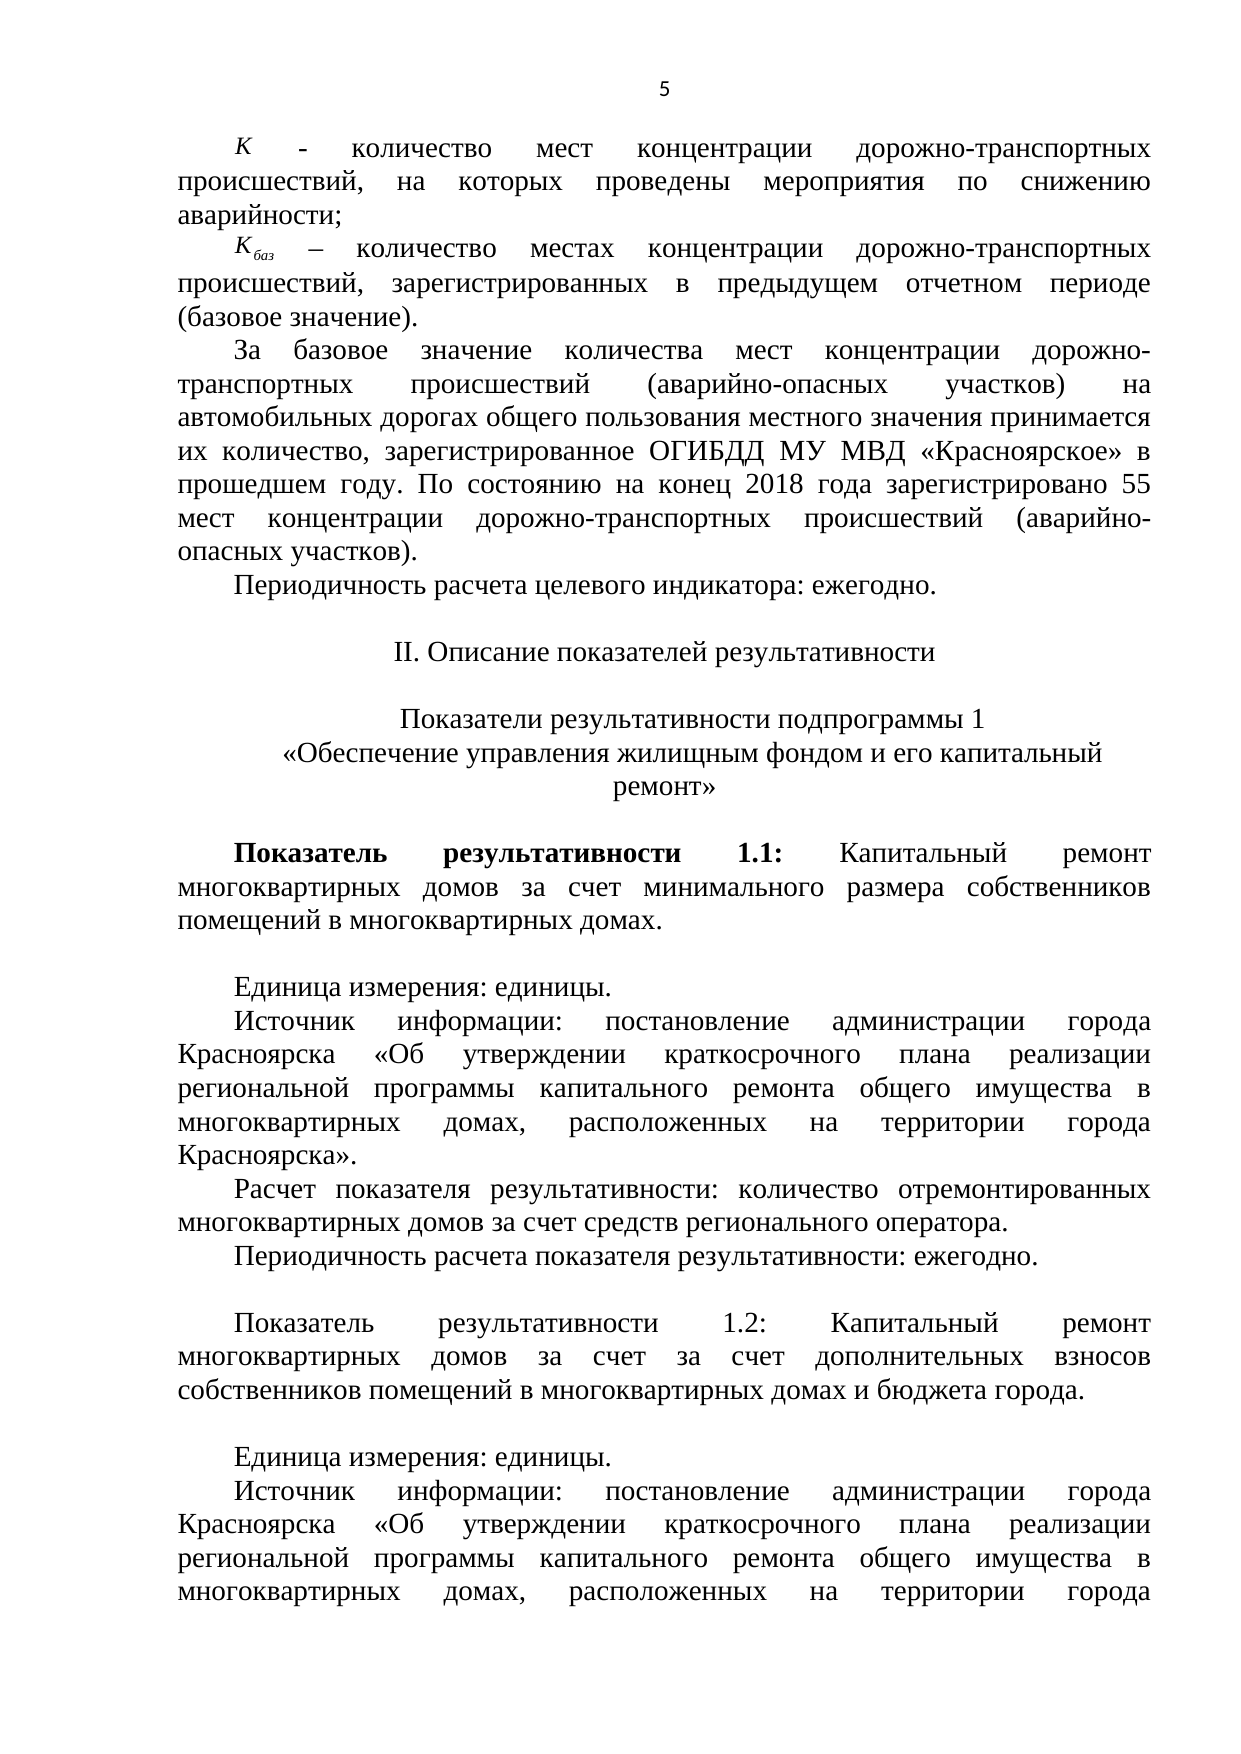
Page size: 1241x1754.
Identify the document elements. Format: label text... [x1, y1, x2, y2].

text Расчет показателя результативности: количество отремонтированных многоквартирных домов за счет средств регионального оператора. [177, 1171, 1152, 1238]
text - количество мест концентрации дорожно-транспортных происшествий, на которых проведены мероприятия по снижению аварийности; [177, 130, 1152, 231]
text Показатель результативности 1.1: Капитальный ремонт многоквартирных домов за счет минимального размера собственников помещений в многоквартирных домах. [177, 835, 1152, 936]
text Показатель результативности 1.2: Капитальный ремонт многоквартирных домов за счет за счет дополнительных взносов собственников помещений в многоквартирных домах и бюджета города. [177, 1305, 1152, 1406]
text Показатели результативности подпрограммы 1 [177, 701, 1152, 735]
text Единица измерения: единицы. [177, 1439, 1152, 1473]
text II. Описание показателей результативности [177, 634, 1152, 668]
text За базовое значение количества мест концентрации дорожно-транспортных происшествий (аварийно-опасных участков) на автомобильных дорогах общего пользования местного значения принимается их количество, зарегистрированное ОГИБДД МУ МВД «Красноярское» в прошедшем году. По состоянию на конец 2018 года зарегистрировано 55 мест концентрации дорожно-транспортных происшествий (аварийно-опасных участков). [177, 332, 1152, 567]
text – количество местах концентрации дорожно-транспортных происшествий, зарегистрированных в предыдущем отчетном периоде (базовое значение). [177, 231, 1152, 332]
text «Обеспечение управления жилищным фондом и его капитальный ремонт» [177, 735, 1152, 802]
text Периодичность расчета целевого индикатора: ежегодно. [177, 567, 1152, 601]
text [177, 1473, 1152, 1607]
text Единица измерения: единицы. [177, 969, 1152, 1003]
text Периодичность расчета показателя результативности: ежегодно. [177, 1238, 1152, 1271]
